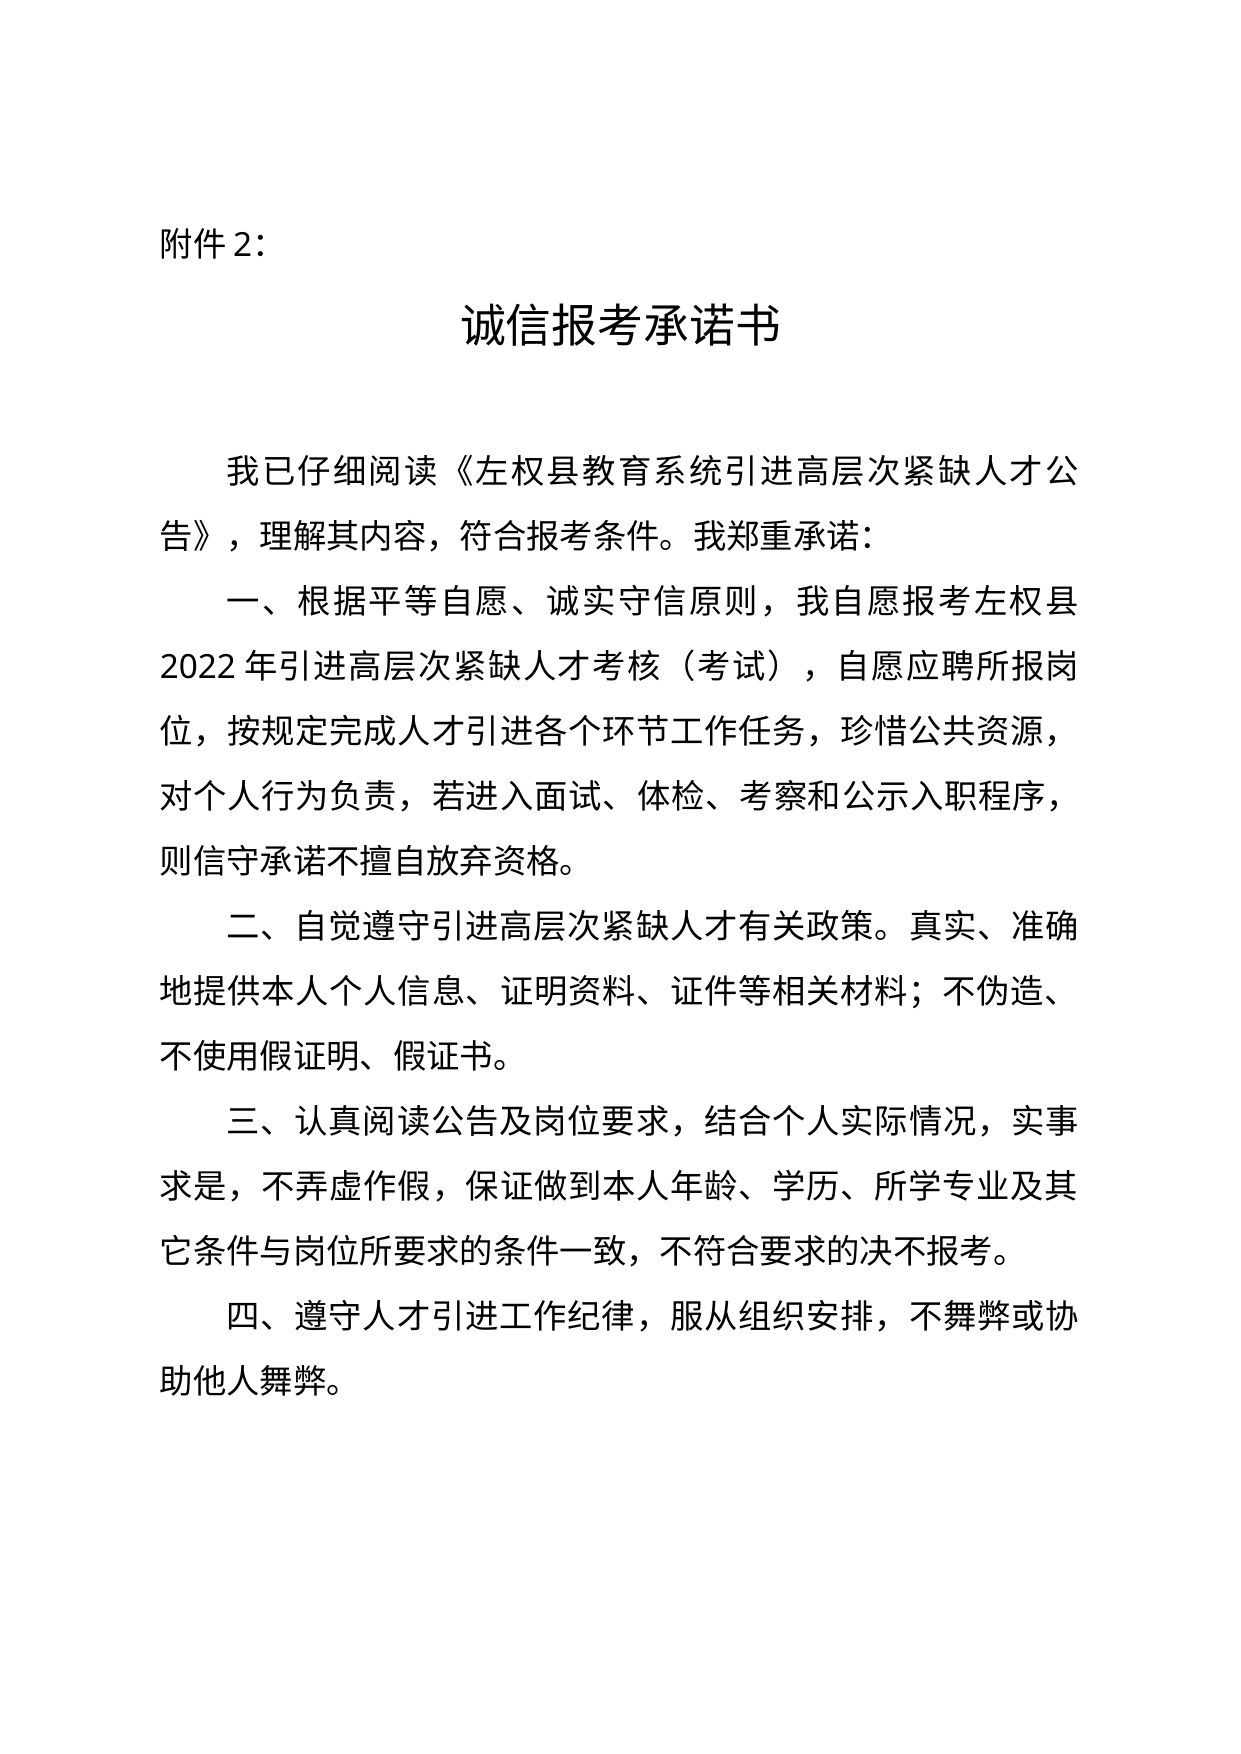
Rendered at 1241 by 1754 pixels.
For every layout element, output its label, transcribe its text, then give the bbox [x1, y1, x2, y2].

text 二、自觉遵守引进高层次紧缺人才有关政策。真实、准确地提供本人个人信息、证明资料、证件等相关材料；不伪造、不使用假证明、假证书。 [159, 892, 1081, 1087]
text 四、遵守人才引进工作纪律，服从组织安排，不舞弊或协助他人舞弊。 [159, 1282, 1081, 1412]
text 我已仔细阅读《左权县教育系统引进高层次紧缺人才公告》，理解其内容，符合报考条件。我郑重承诺： [159, 437, 1081, 567]
text 三、认真阅读公告及岗位要求，结合个人实际情况，实事求是，不弄虚作假，保证做到本人年龄、学历、所学专业及其它条件与岗位所要求的条件一致，不符合要求的决不报考。 [159, 1087, 1081, 1282]
text 一、根据平等自愿、诚实守信原则，我自愿报考左权县2022年引进高层次紧缺人才考核（考试），自愿应聘所报岗位，按规定完成人才引进各个环节工作任务，珍惜公共资源，对个人行为负责，若进入面试、体检、考察和公示入职程序，则信守承诺不擅自放弃资格。 [159, 567, 1081, 892]
text 附件2： [159, 209, 1081, 274]
text 诚信报考承诺书 [159, 274, 1081, 372]
